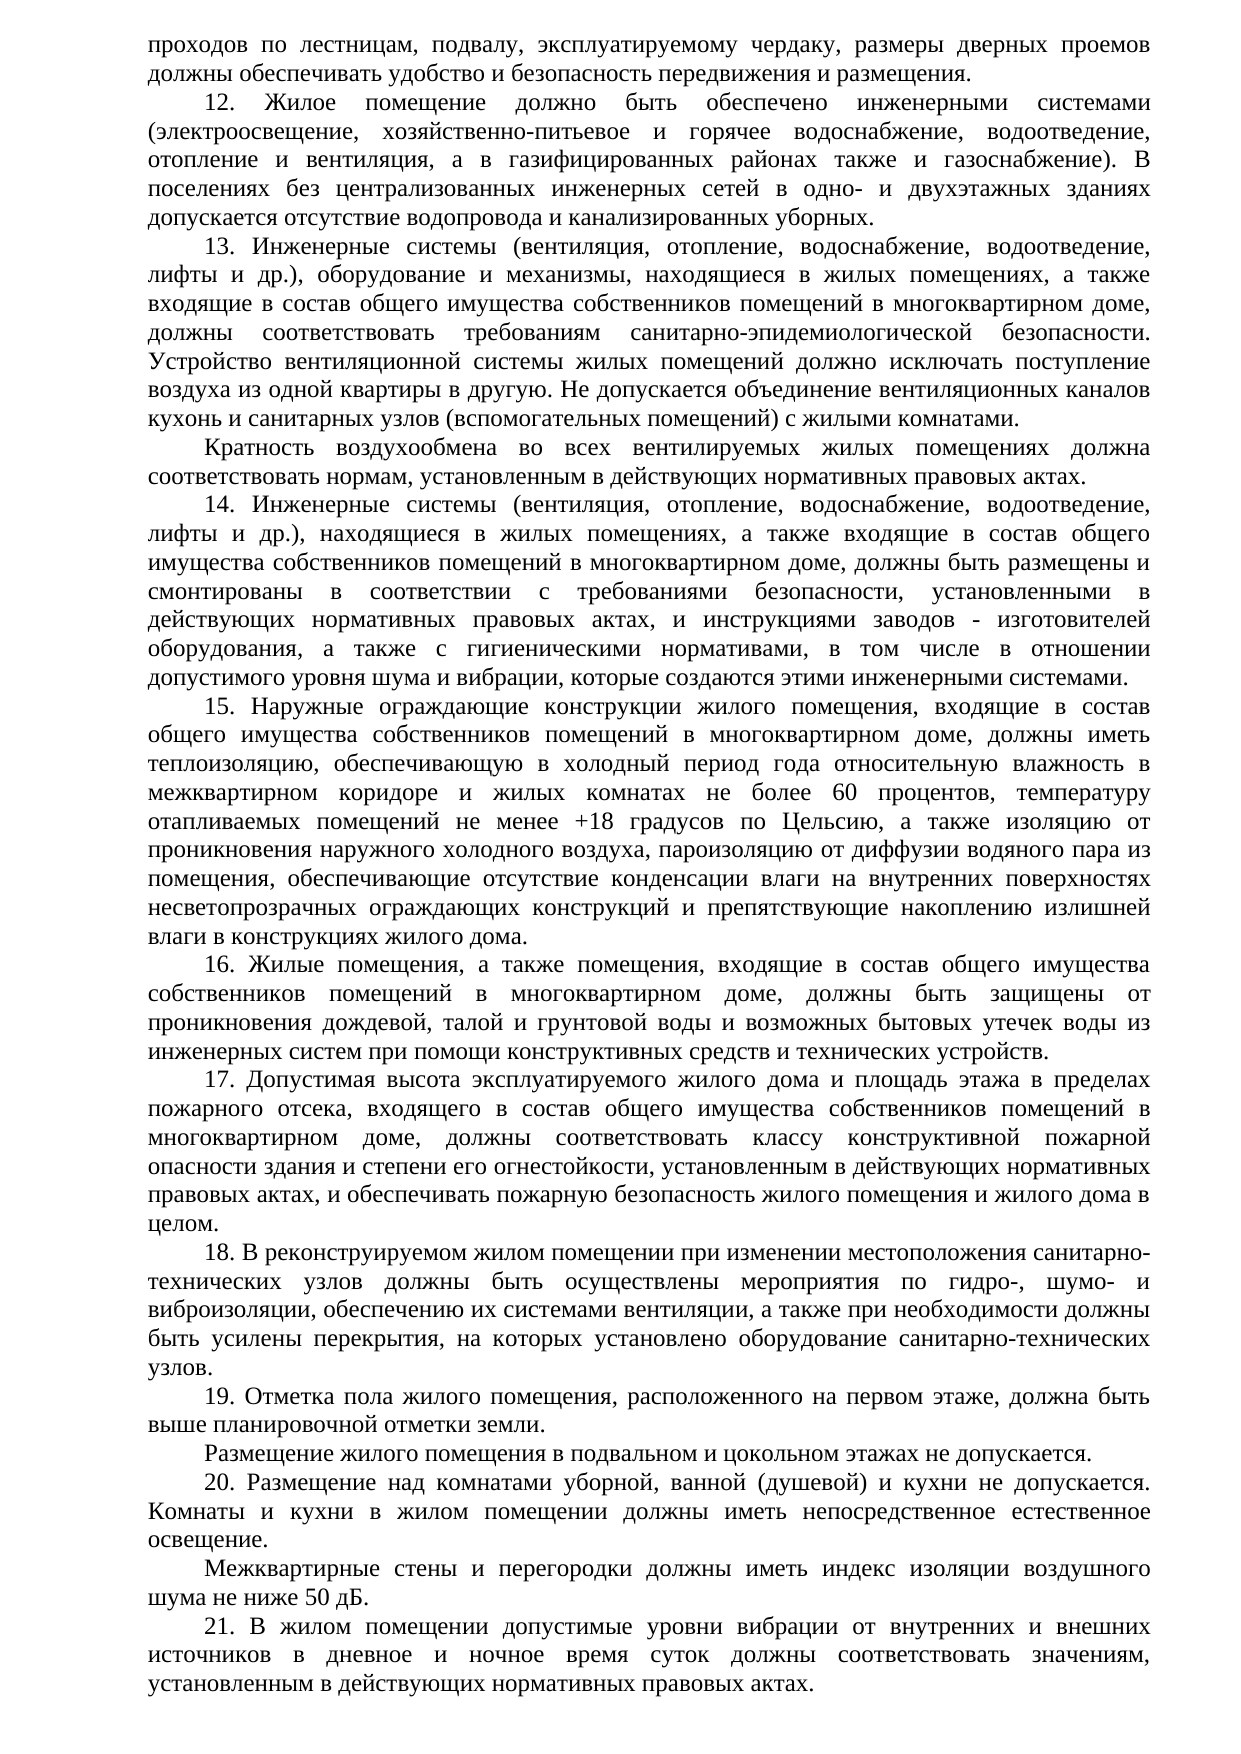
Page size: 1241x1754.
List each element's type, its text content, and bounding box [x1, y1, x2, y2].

text 12. Жилое помещение должно быть обеспечено инженерными системами (электроосвещение, хозяйственно-питьевое и горячее водоснабжение, водоотведение, отопление и вентиляция, а в газифицированных районах также и газоснабжение). В поселениях без централизованных инженерных сетей в одно- и двухэтажных зданиях допускается отсутствие водопровода и канализированных уборных. [148, 87, 1152, 231]
text 13. Инженерные системы (вентиляция, отопление, водоснабжение, водоотведение, лифты и др.), оборудование и механизмы, находящиеся в жилых помещениях, а также входящие в состав общего имущества собственников помещений в многоквартирном доме, должны соответствовать требованиям санитарно-эпидемиологической безопасности. Устройство вентиляционной системы жилых помещений должно исключать поступление воздуха из одной квартиры в другую. Не допускается объединение вентиляционных каналов кухонь и санитарных узлов (вспомогательных помещений) с жилыми комнатами. [148, 231, 1152, 432]
text 21. В жилом помещении допустимые уровни вибрации от внутренних и внешних источников в дневное и ночное время суток должны соответствовать значениям, установленным в действующих нормативных правовых актах. [148, 1611, 1152, 1697]
text 18. В реконструируемом жилом помещении при изменении местоположения санитарно-технических узлов должны быть осуществлены мероприятия по гидро-, шумо- и виброизоляции, обеспечению их системами вентиляции, а также при необходимости должны быть усилены перекрытия, на которых установлено оборудование санитарно-технических узлов. [148, 1237, 1152, 1381]
text 15. Наружные ограждающие конструкции жилого помещения, входящие в состав общего имущества собственников помещений в многоквартирном доме, должны иметь теплоизоляцию, обеспечивающую в холодный период года относительную влажность в межквартирном коридоре и жилых комнатах не более 60 процентов, температуру отапливаемых помещений не менее +18 градусов по Цельсию, а также изоляцию от проникновения наружного холодного воздуха, пароизоляцию от диффузии водяного пара из помещения, обеспечивающие отсутствие конденсации влаги на внутренних поверхностях несветопрозрачных ограждающих конструкций и препятствующие накоплению излишней влаги в конструкциях жилого дома. [148, 691, 1152, 949]
text Размещение жилого помещения в подвальном и цокольном этажах не допускается. [148, 1438, 1152, 1467]
text 16. Жилые помещения, а также помещения, входящие в состав общего имущества собственников помещений в многоквартирном доме, должны быть защищены от проникновения дождевой, талой и грунтовой воды и возможных бытовых утечек воды из инженерных систем при помощи конструктивных средств и технических устройств. [148, 949, 1152, 1064]
text Кратность воздухообмена во всех вентилируемых жилых помещениях должна соответствовать нормам, установленным в действующих нормативных правовых актах. [148, 432, 1152, 489]
text 20. Размещение над комнатами уборной, ванной (душевой) и кухни не допускается. Комнаты и кухни в жилом помещении должны иметь непосредственное естественное освещение. [148, 1467, 1152, 1553]
text 14. Инженерные системы (вентиляция, отопление, водоснабжение, водоотведение, лифты и др.), находящиеся в жилых помещениях, а также входящие в состав общего имущества собственников помещений в многоквартирном доме, должны быть размещены и смонтированы в соответствии с требованиями безопасности, установленными в действующих нормативных правовых актах, и инструкциями заводов - изготовителей оборудования, а также с гигиеническими нормативами, в том числе в отношении допустимого уровня шума и вибрации, которые создаются этими инженерными системами. [148, 489, 1152, 691]
text 19. Отметка пола жилого помещения, расположенного на первом этаже, должна быть выше планировочной отметки земли. [148, 1381, 1152, 1438]
text 17. Допустимая высота эксплуатируемого жилого дома и площадь этажа в пределах пожарного отсека, входящего в состав общего имущества собственников помещений в многоквартирном доме, должны соответствовать классу конструктивной пожарной опасности здания и степени его огнестойкости, установленным в действующих нормативных правовых актах, и обеспечивать пожарную безопасность жилого помещения и жилого дома в целом. [148, 1064, 1152, 1237]
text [148, 29, 1152, 87]
text Межквартирные стены и перегородки должны иметь индекс изоляции воздушного шума не ниже 50 дБ. [148, 1553, 1152, 1611]
